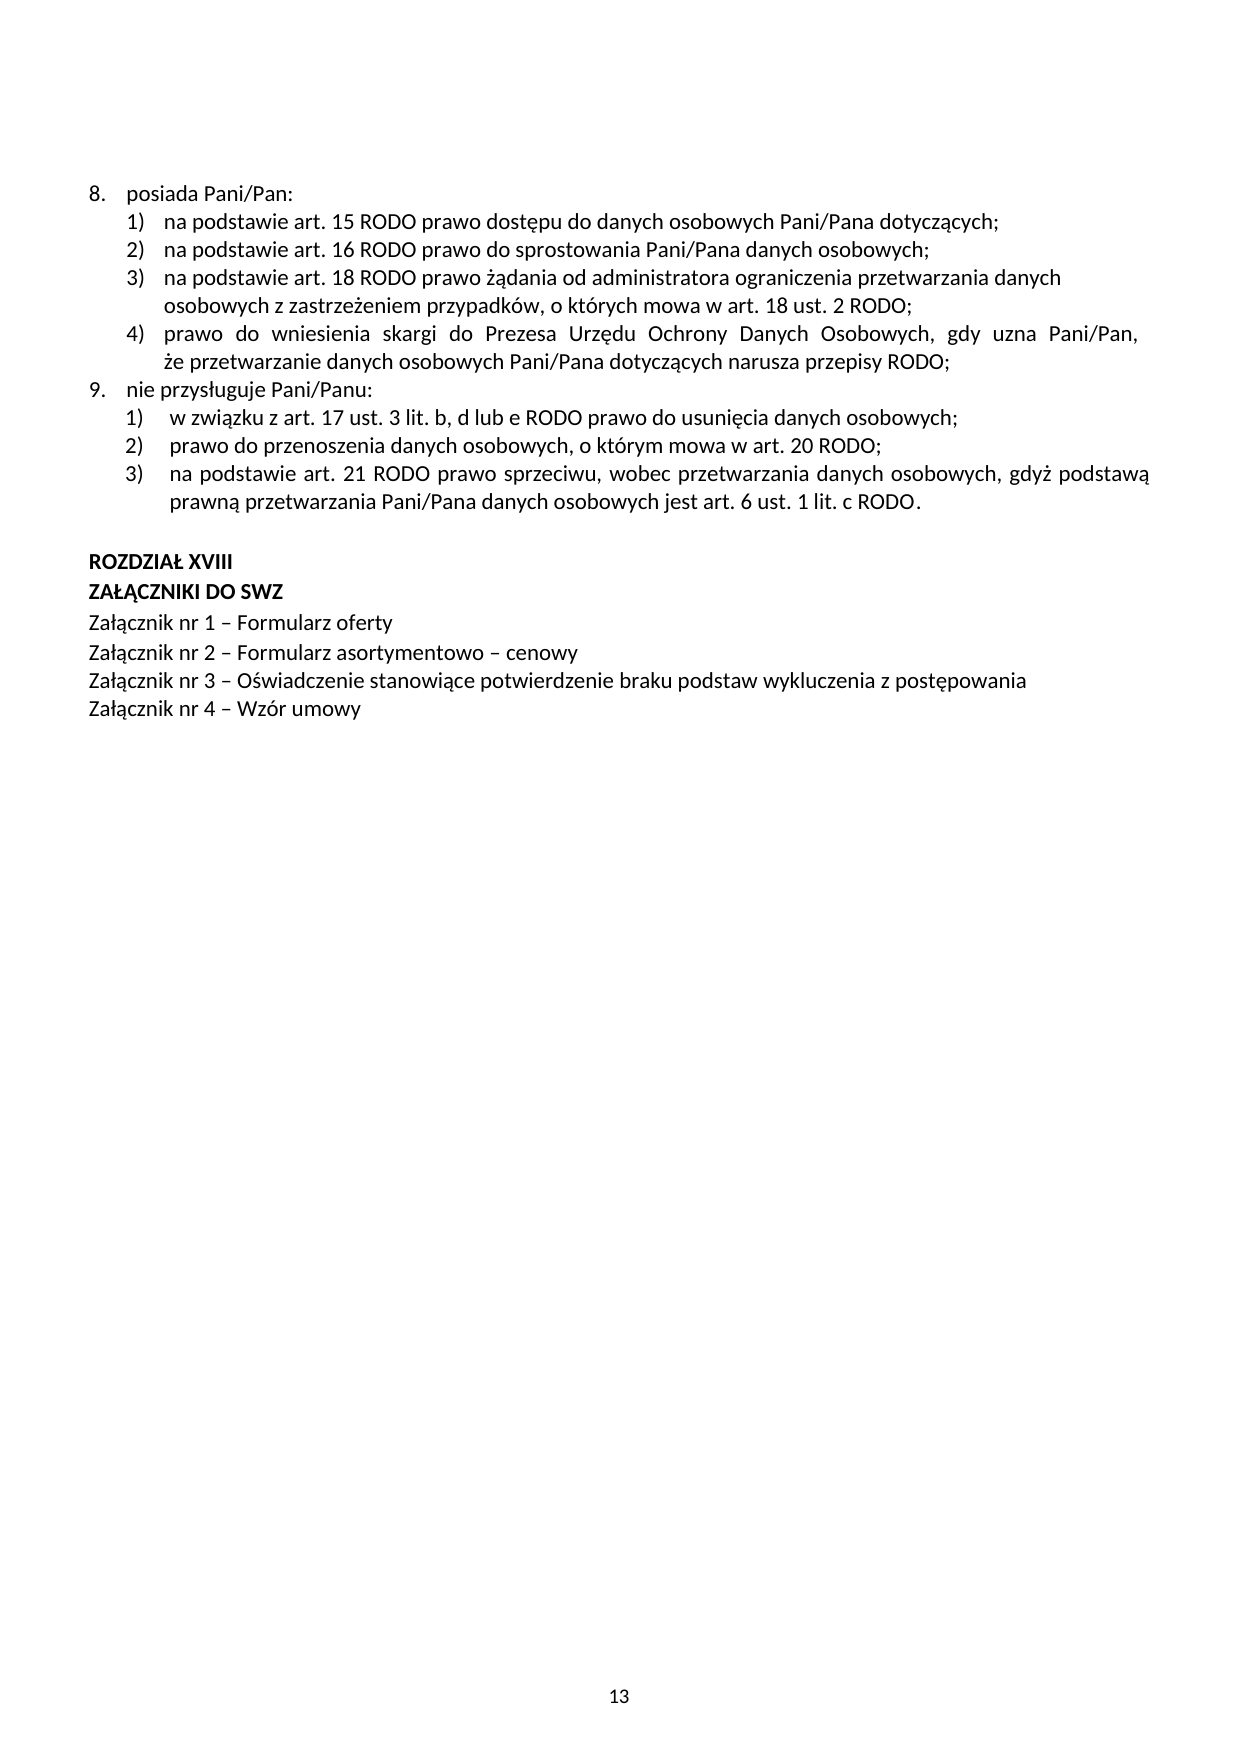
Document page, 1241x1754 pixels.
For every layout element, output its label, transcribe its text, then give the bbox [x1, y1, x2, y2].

list w związku z art. 17 ust. 3 lit. b, d lub e RODO prawo do usunięcia danych osobowych; [125, 403, 1152, 431]
text Załącznik nr 4 – Wzór umowy [89, 694, 1152, 722]
list na podstawie art. 18 RODO prawo żądania od administratora ograniczenia przetwarzania danych osobowych z zastrzeżeniem przypadków, o których mowa w art. 18 ust. 2 RODO; [126, 263, 1152, 319]
text Załącznik nr 1 – Formularz oferty [89, 608, 1152, 636]
list prawo do wniesienia skargi do Prezesa Urzędu Ochrony Danych Osobowych, gdy uzna Pani/Pan, że przetwarzanie danych osobowych Pani/Pana dotyczących narusza przepisy RODO; [126, 319, 1152, 375]
text ZAŁĄCZNIKI DO SWZ [89, 577, 1152, 605]
list na podstawie art. 15 RODO prawo dostępu do danych osobowych Pani/Pana dotyczących; [126, 207, 1152, 235]
text Załącznik nr 3 – Oświadczenie stanowiące potwierdzenie braku podstaw wykluczenia z postępowania [89, 666, 1152, 694]
list na podstawie art. 16 RODO prawo do sprostowania Pani/Pana danych osobowych; [126, 235, 1152, 263]
text ROZDZIAŁ XVIII [89, 547, 1152, 575]
text Załącznik nr 2 – Formularz asortymentowo – cenowy [89, 638, 1152, 666]
list prawo do przenoszenia danych osobowych, o którym mowa w art. 20 RODO; [125, 431, 1152, 459]
list na podstawie art. 21 RODO prawo sprzeciwu, wobec przetwarzania danych osobowych, gdyż podstawą prawną przetwarzania Pani/Pana danych osobowych jest art. 6 ust. 1 lit. c RODO. [125, 459, 1152, 515]
list nie przysługuje Pani/Panu: [89, 375, 1152, 403]
list posiada Pani/Pan: [89, 179, 1152, 207]
